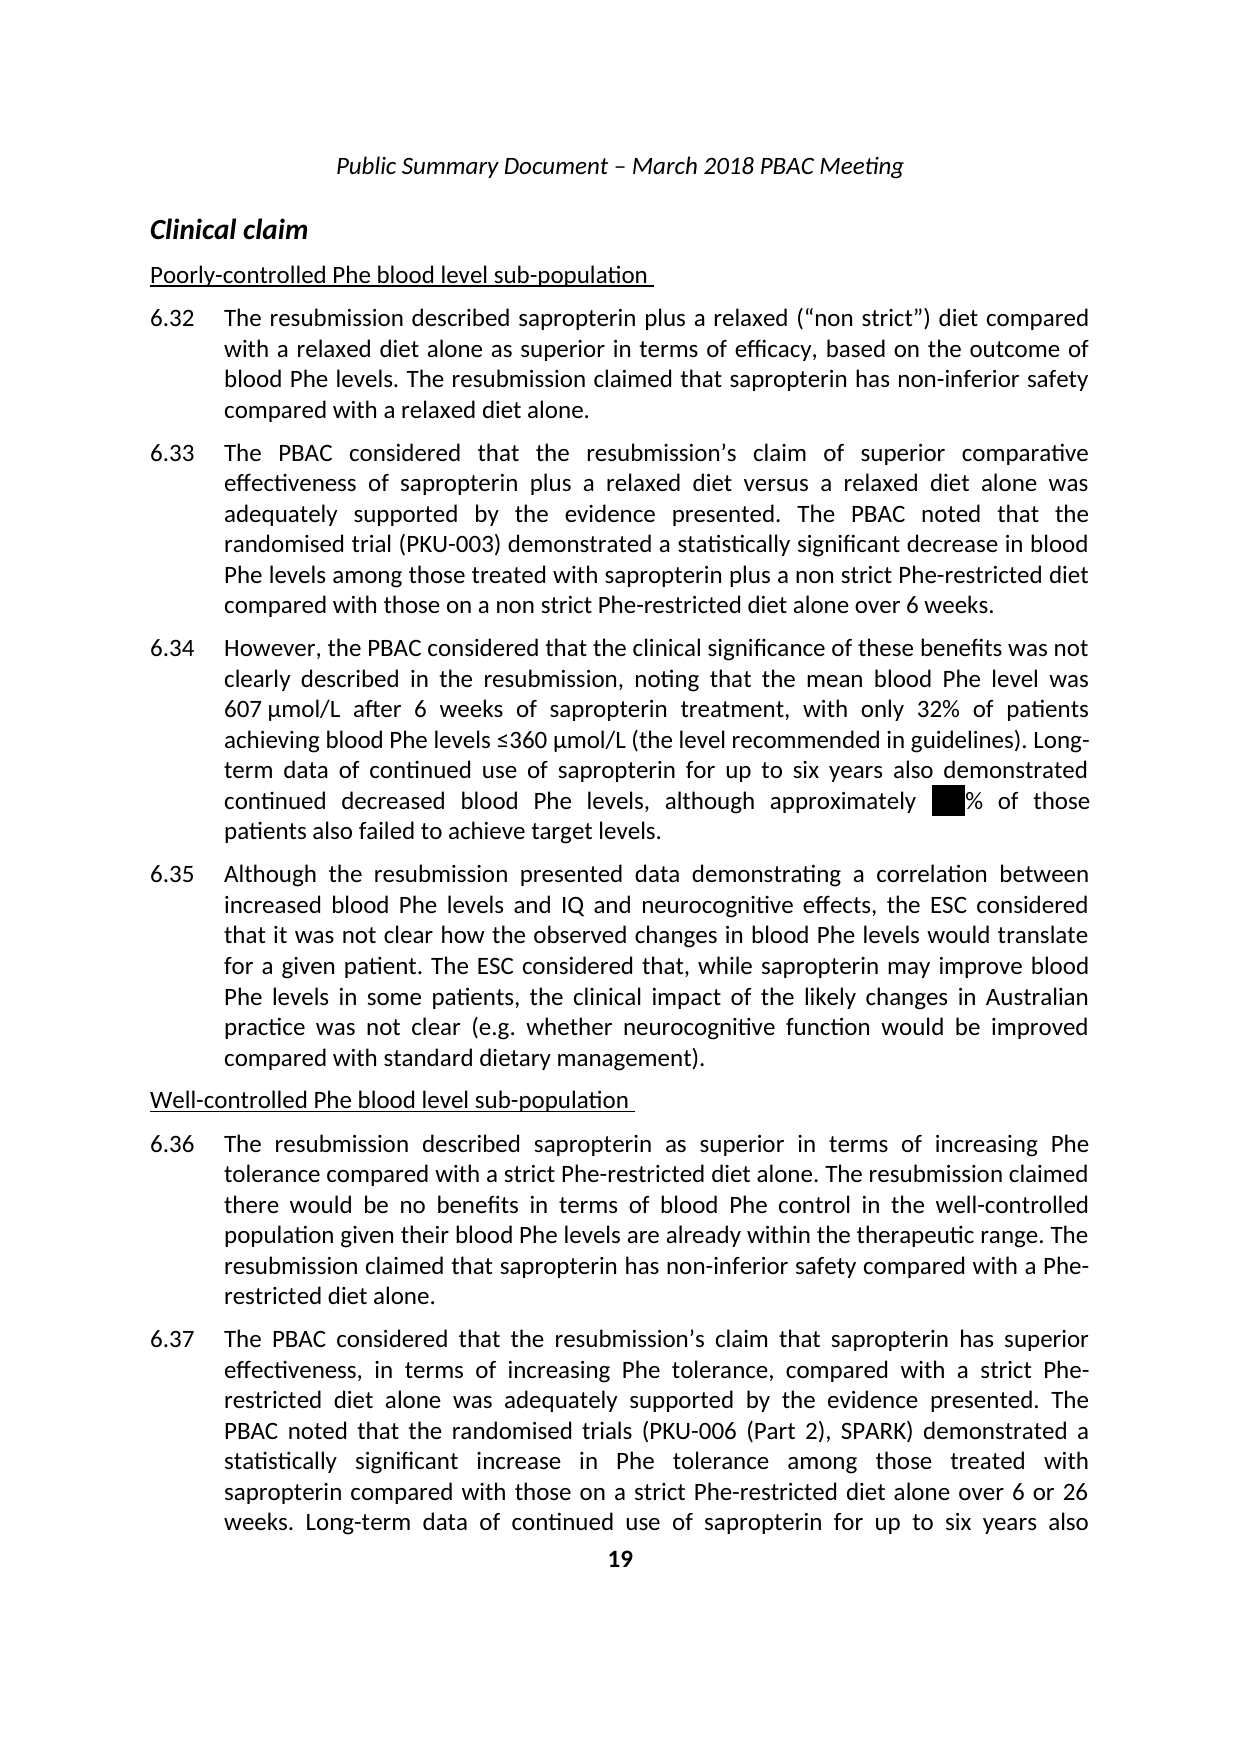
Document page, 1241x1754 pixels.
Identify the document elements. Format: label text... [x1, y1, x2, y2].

list The resubmission described sapropterin plus a relaxed (“non strict”) diet compared with a relaxed diet alone as superior in terms of efficacy, based on the outcome of blood Phe levels. The resubmission claimed that sapropterin has non-inferior safety compared with a relaxed diet alone. [150, 302, 1090, 424]
text Poorly-controlled Phe blood level sub-population [150, 259, 1090, 290]
list The resubmission described sapropterin as superior in terms of increasing Phe tolerance compared with a strict Phe-restricted diet alone. The resubmission claimed there would be no benefits in terms of blood Phe control in the well-controlled population given their blood Phe levels are already within the therapeutic range. The resubmission claimed that sapropterin has non-inferior safety compared with a Phe-restricted diet alone. [150, 1128, 1090, 1311]
list The PBAC considered that the resubmission’s claim of superior comparative effectiveness of sapropterin plus a relaxed diet versus a relaxed diet alone was adequately supported by the evidence presented. The PBAC noted that the randomised trial (PKU-003) demonstrated a statistically significant decrease in blood Phe levels among those treated with sapropterin plus a non strict Phe-restricted diet compared with those on a non strict Phe-restricted diet alone over 6 weeks. [150, 437, 1090, 620]
list Although the resubmission presented data demonstrating a correlation between increased blood Phe levels and IQ and neurocognitive effects, the ESC considered that it was not clear how the observed changes in blood Phe levels would translate for a given patient. The ESC considered that, while sapropterin may improve blood Phe levels in some patients, the clinical impact of the likely changes in Australian practice was not clear (e.g. whether neurocognitive function would be improved compared with standard dietary management). [150, 858, 1090, 1072]
text Well-controlled Phe blood level sub-population [150, 1085, 1090, 1115]
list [150, 1323, 1090, 1537]
list However, the PBAC considered that the clinical significance of these benefits was not clearly described in the resubmission, noting that the mean blood Phe level was 607 μmol/L after 6 weeks of sapropterin treatment, with only 32% of patients achieving blood Phe levels ≤360 μmol/L (the level recommended in guidelines). Long-term data of continued use of sapropterin for up to six years also demonstrated continued decreased blood Phe levels, although approximately ''''''% of those patients also failed to achieve target levels. [150, 632, 1090, 846]
subtitle Clinical claim [150, 211, 1090, 247]
